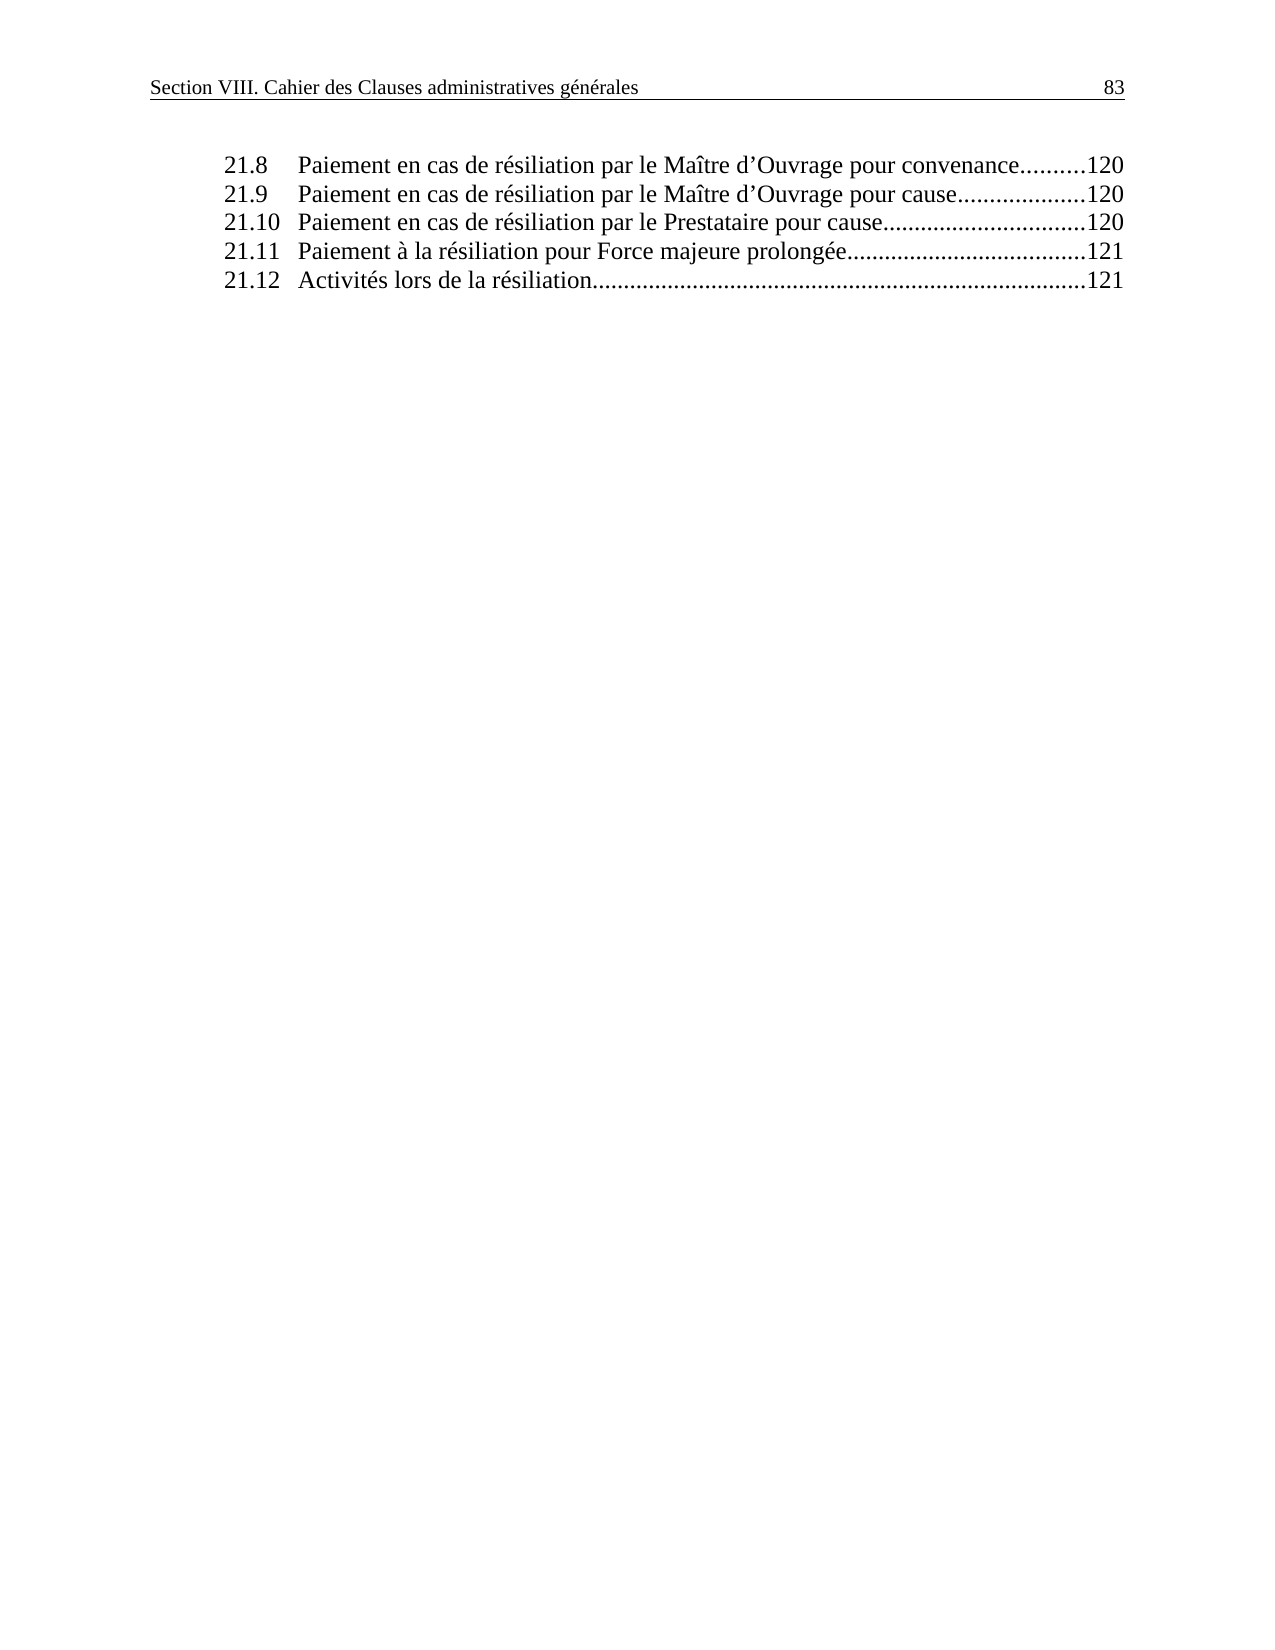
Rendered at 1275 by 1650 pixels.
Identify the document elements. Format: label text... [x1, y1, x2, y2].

text 21.8 Paiement en cas de résiliation par le Maître d’Ouvrage pour convenance 120 [224, 150, 1125, 179]
text 21.9 Paiement en cas de résiliation par le Maître d’Ouvrage pour cause 120 [224, 179, 1125, 207]
text 21.11 Paiement à la résiliation pour Force majeure prolongée 121 [224, 236, 1125, 265]
text 21.12 Activités lors de la résiliation 121 [224, 265, 1125, 294]
text 21.10 Paiement en cas de résiliation par le Prestataire pour cause 120 [224, 207, 1125, 236]
